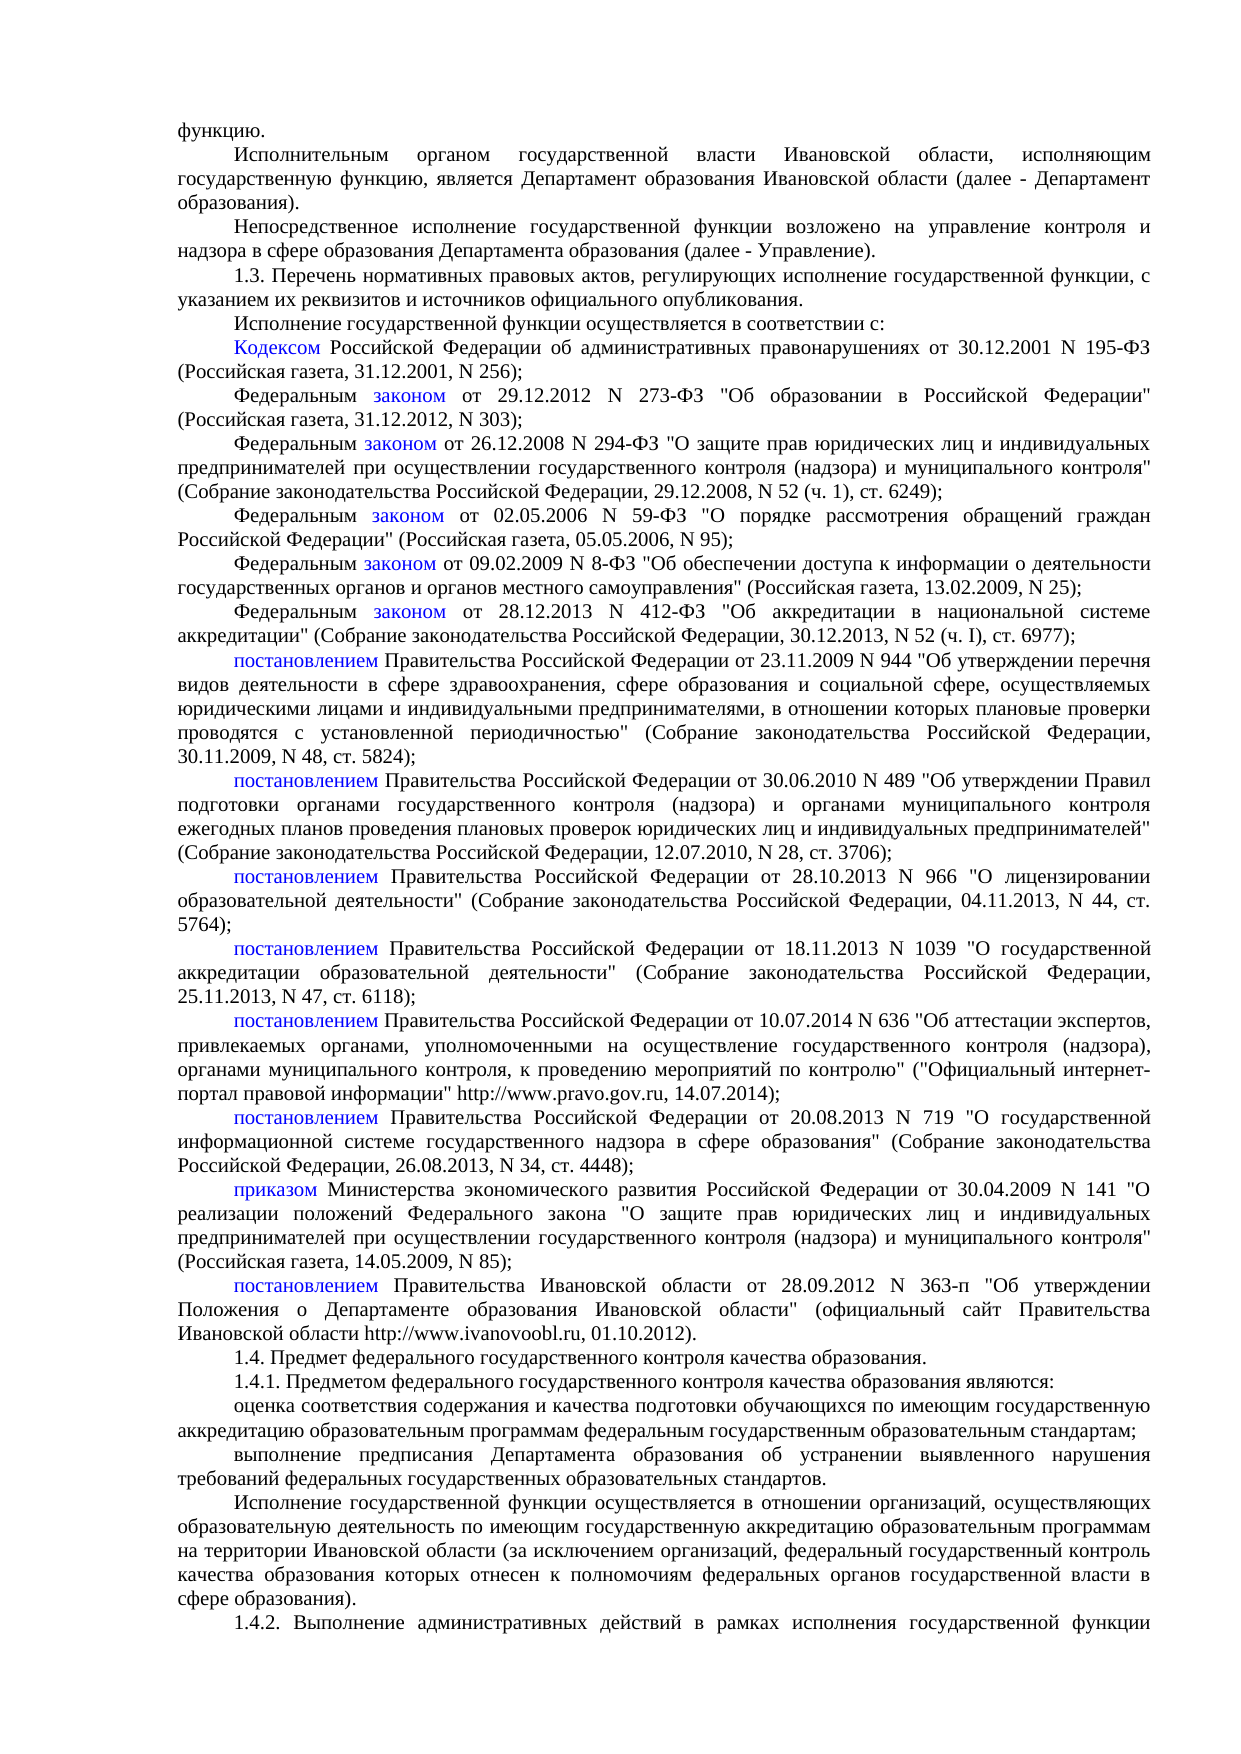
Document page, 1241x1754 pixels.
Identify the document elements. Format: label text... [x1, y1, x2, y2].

text постановлением Правительства Российской Федерации от 23.11.2009 N 944 "Об утверждении перечня видов деятельности в сфере здравоохранения, сфере образования и социальной сфере, осуществляемых юридическими лицами и индивидуальными предпринимателями, в отношении которых плановые проверки проводятся с установленной периодичностью" (Собрание законодательства Российской Федерации, 30.11.2009, N 48, ст. 5824); [177, 647, 1152, 768]
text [177, 118, 1152, 142]
text постановлением Правительства Российской Федерации от 28.10.2013 N 966 "О лицензировании образовательной деятельности" (Собрание законодательства Российской Федерации, 04.11.2013, N 44, ст. 5764); [177, 864, 1152, 936]
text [177, 1610, 1152, 1634]
text Федеральным законом от 02.05.2006 N 59-ФЗ "О порядке рассмотрения обращений граждан Российской Федерации" (Российская газета, 05.05.2006, N 95); [177, 503, 1152, 551]
text Исполнение государственной функции осуществляется в соответствии с: [177, 311, 1152, 335]
text Исполнительным органом государственной власти Ивановской области, исполняющим государственную функцию, является Департамент образования Ивановской области (далее - Департамент образования). [177, 142, 1152, 214]
text выполнение предписания Департамента образования об устранении выявленного нарушения требований федеральных государственных образовательных стандартов. [177, 1442, 1152, 1490]
text 1.3. Перечень нормативных правовых актов, регулирующих исполнение государственной функции, с указанием их реквизитов и источников официального опубликования. [177, 262, 1152, 311]
text Непосредственное исполнение государственной функции возложено на управление контроля и надзора в сфере образования Департамента образования (далее - Управление). [177, 214, 1152, 262]
text Федеральным законом от 26.12.2008 N 294-ФЗ "О защите прав юридических лиц и индивидуальных предпринимателей при осуществлении государственного контроля (надзора) и муниципального контроля" (Собрание законодательства Российской Федерации, 29.12.2008, N 52 (ч. 1), ст. 6249); [177, 431, 1152, 503]
text приказом Министерства экономического развития Российской Федерации от 30.04.2009 N 141 "О реализации положений Федерального закона "О защите прав юридических лиц и индивидуальных предпринимателей при осуществлении государственного контроля (надзора) и муниципального контроля" (Российская газета, 14.05.2009, N 85); [177, 1177, 1152, 1273]
text Кодексом Российской Федерации об административных правонарушениях от 30.12.2001 N 195-ФЗ (Российская газета, 31.12.2001, N 256); [177, 335, 1152, 383]
text оценка соответствия содержания и качества подготовки обучающихся по имеющим государственную аккредитацию образовательным программам федеральным государственным образовательным стандартам; [177, 1393, 1152, 1442]
text Федеральным законом от 29.12.2012 N 273-ФЗ "Об образовании в Российской Федерации" (Российская газета, 31.12.2012, N 303); [177, 383, 1152, 431]
text 1.4.1. Предметом федерального государственного контроля качества образования являются: [177, 1369, 1152, 1393]
text постановлением Правительства Российской Федерации от 18.11.2013 N 1039 "О государственной аккредитации образовательной деятельности" (Собрание законодательства Российской Федерации, 25.11.2013, N 47, ст. 6118); [177, 936, 1152, 1008]
text постановлением Правительства Ивановской области от 28.09.2012 N 363-п "Об утверждении Положения о Департаменте образования Ивановской области" (официальный сайт Правительства Ивановской области http://www.ivanovoobl.ru, 01.10.2012). [177, 1273, 1152, 1345]
text 1.4. Предмет федерального государственного контроля качества образования. [177, 1345, 1152, 1369]
text Исполнение государственной функции осуществляется в отношении организаций, осуществляющих образовательную деятельность по имеющим государственную аккредитацию образовательным программам на территории Ивановской области (за исключением организаций, федеральный государственный контроль качества образования которых отнесен к полномочиям федеральных органов государственной власти в сфере образования). [177, 1490, 1152, 1610]
text постановлением Правительства Российской Федерации от 30.06.2010 N 489 "Об утверждении Правил подготовки органами государственного контроля (надзора) и органами муниципального контроля ежегодных планов проведения плановых проверок юридических лиц и индивидуальных предпринимателей" (Собрание законодательства Российской Федерации, 12.07.2010, N 28, ст. 3706); [177, 768, 1152, 864]
text постановлением Правительства Российской Федерации от 20.08.2013 N 719 "О государственной информационной системе государственного надзора в сфере образования" (Собрание законодательства Российской Федерации, 26.08.2013, N 34, ст. 4448); [177, 1105, 1152, 1177]
text Федеральным законом от 28.12.2013 N 412-ФЗ "Об аккредитации в национальной системе аккредитации" (Собрание законодательства Российской Федерации, 30.12.2013, N 52 (ч. I), ст. 6977); [177, 599, 1152, 647]
text постановлением Правительства Российской Федерации от 10.07.2014 N 636 "Об аттестации экспертов, привлекаемых органами, уполномоченными на осуществление государственного контроля (надзора), органами муниципального контроля, к проведению мероприятий по контролю" ("Официальный интернет-портал правовой информации" http://www.pravo.gov.ru, 14.07.2014); [177, 1008, 1152, 1105]
text Федеральным законом от 09.02.2009 N 8-ФЗ "Об обеспечении доступа к информации о деятельности государственных органов и органов местного самоуправления" (Российская газета, 13.02.2009, N 25); [177, 551, 1152, 599]
